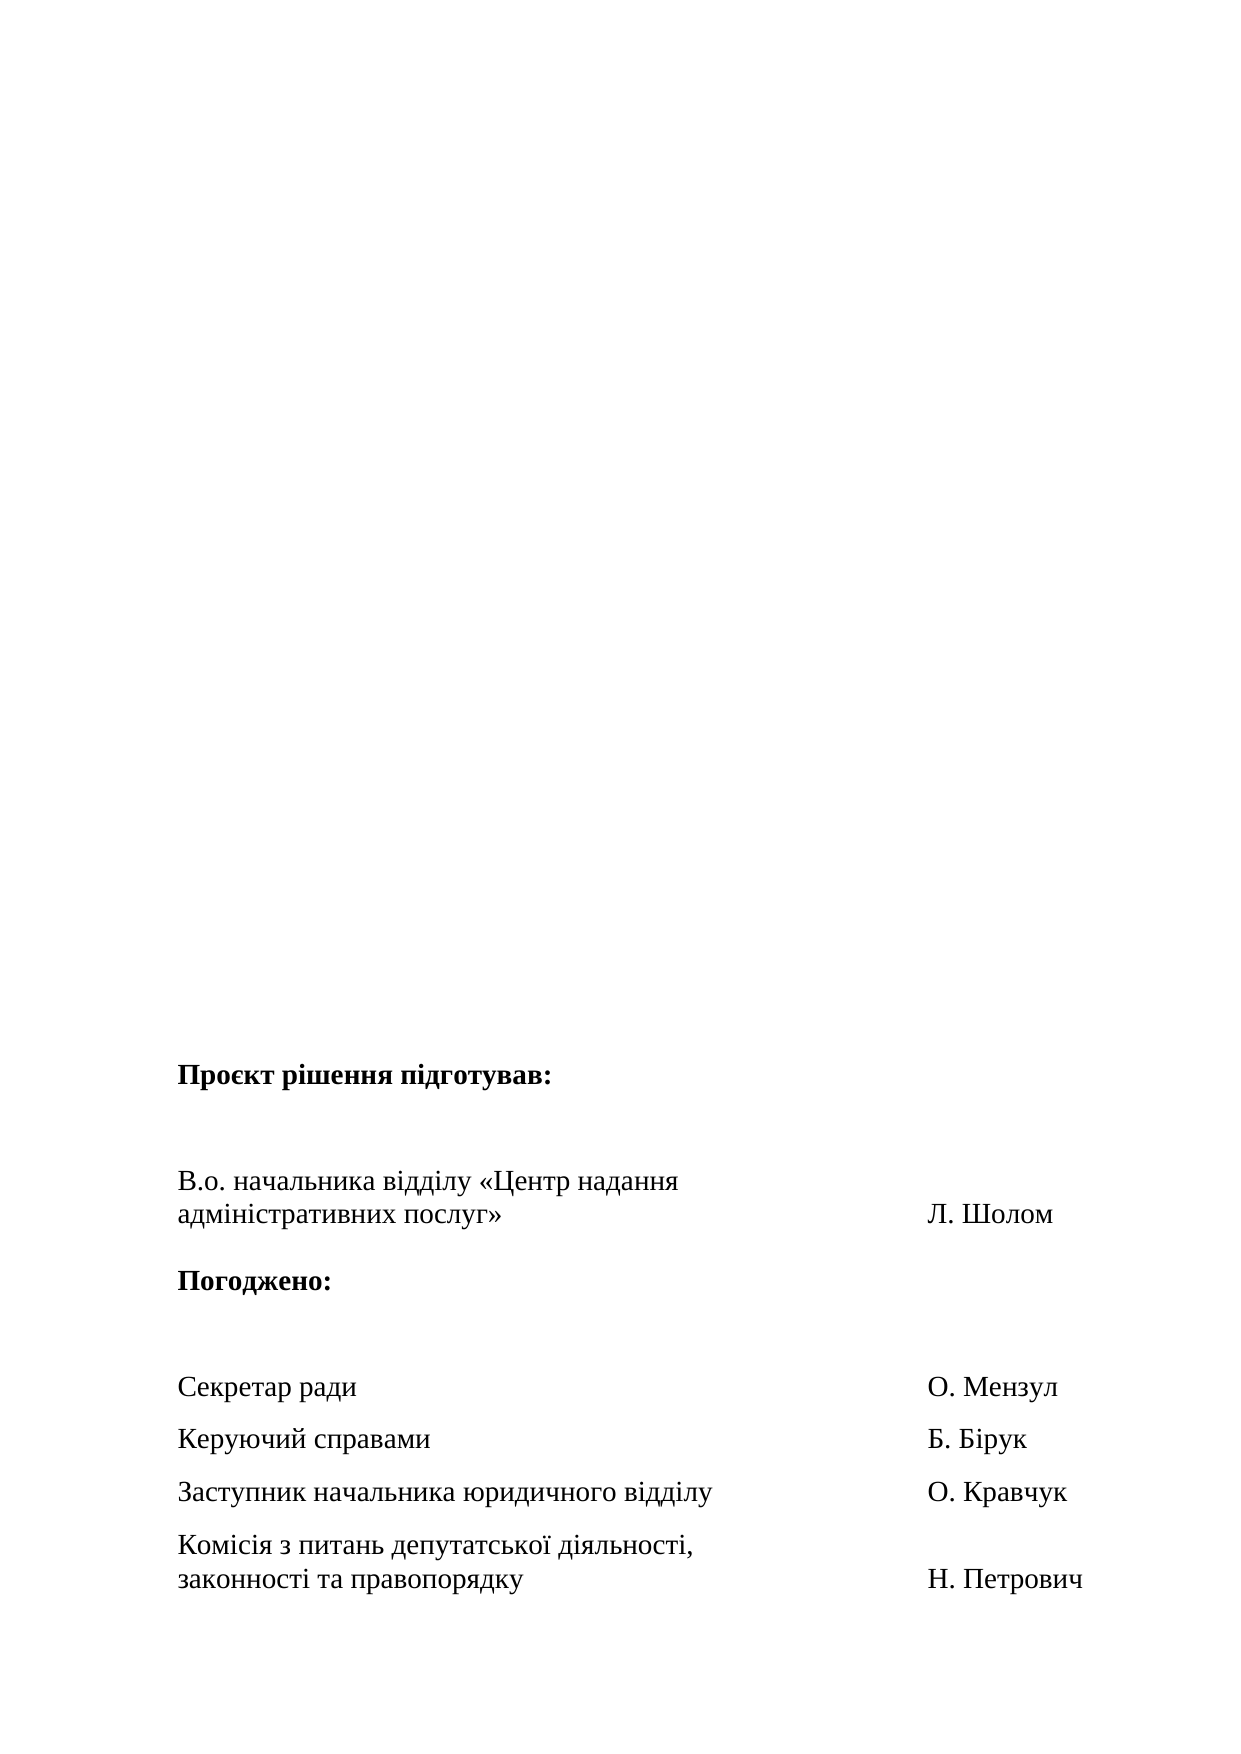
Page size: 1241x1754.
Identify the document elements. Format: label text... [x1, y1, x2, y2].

text Погоджено: [177, 1263, 1181, 1297]
text В.о. начальника відділу «Центр надання [177, 1163, 1181, 1196]
text адміністративних послуг» Л. Шолом [177, 1196, 1181, 1230]
text Комісія з питань депутатської діяльності, [177, 1527, 1181, 1561]
text законності та правопорядку Н. Петрович [177, 1561, 1181, 1594]
text Секретар ради О. Мензул [177, 1369, 1181, 1402]
text Керуючий справами Б. Бірук [177, 1422, 1181, 1455]
text Заступник начальника юридичного відділу О. Кравчук [177, 1474, 1181, 1508]
text Проєкт рішення підготував: [177, 1057, 1181, 1091]
